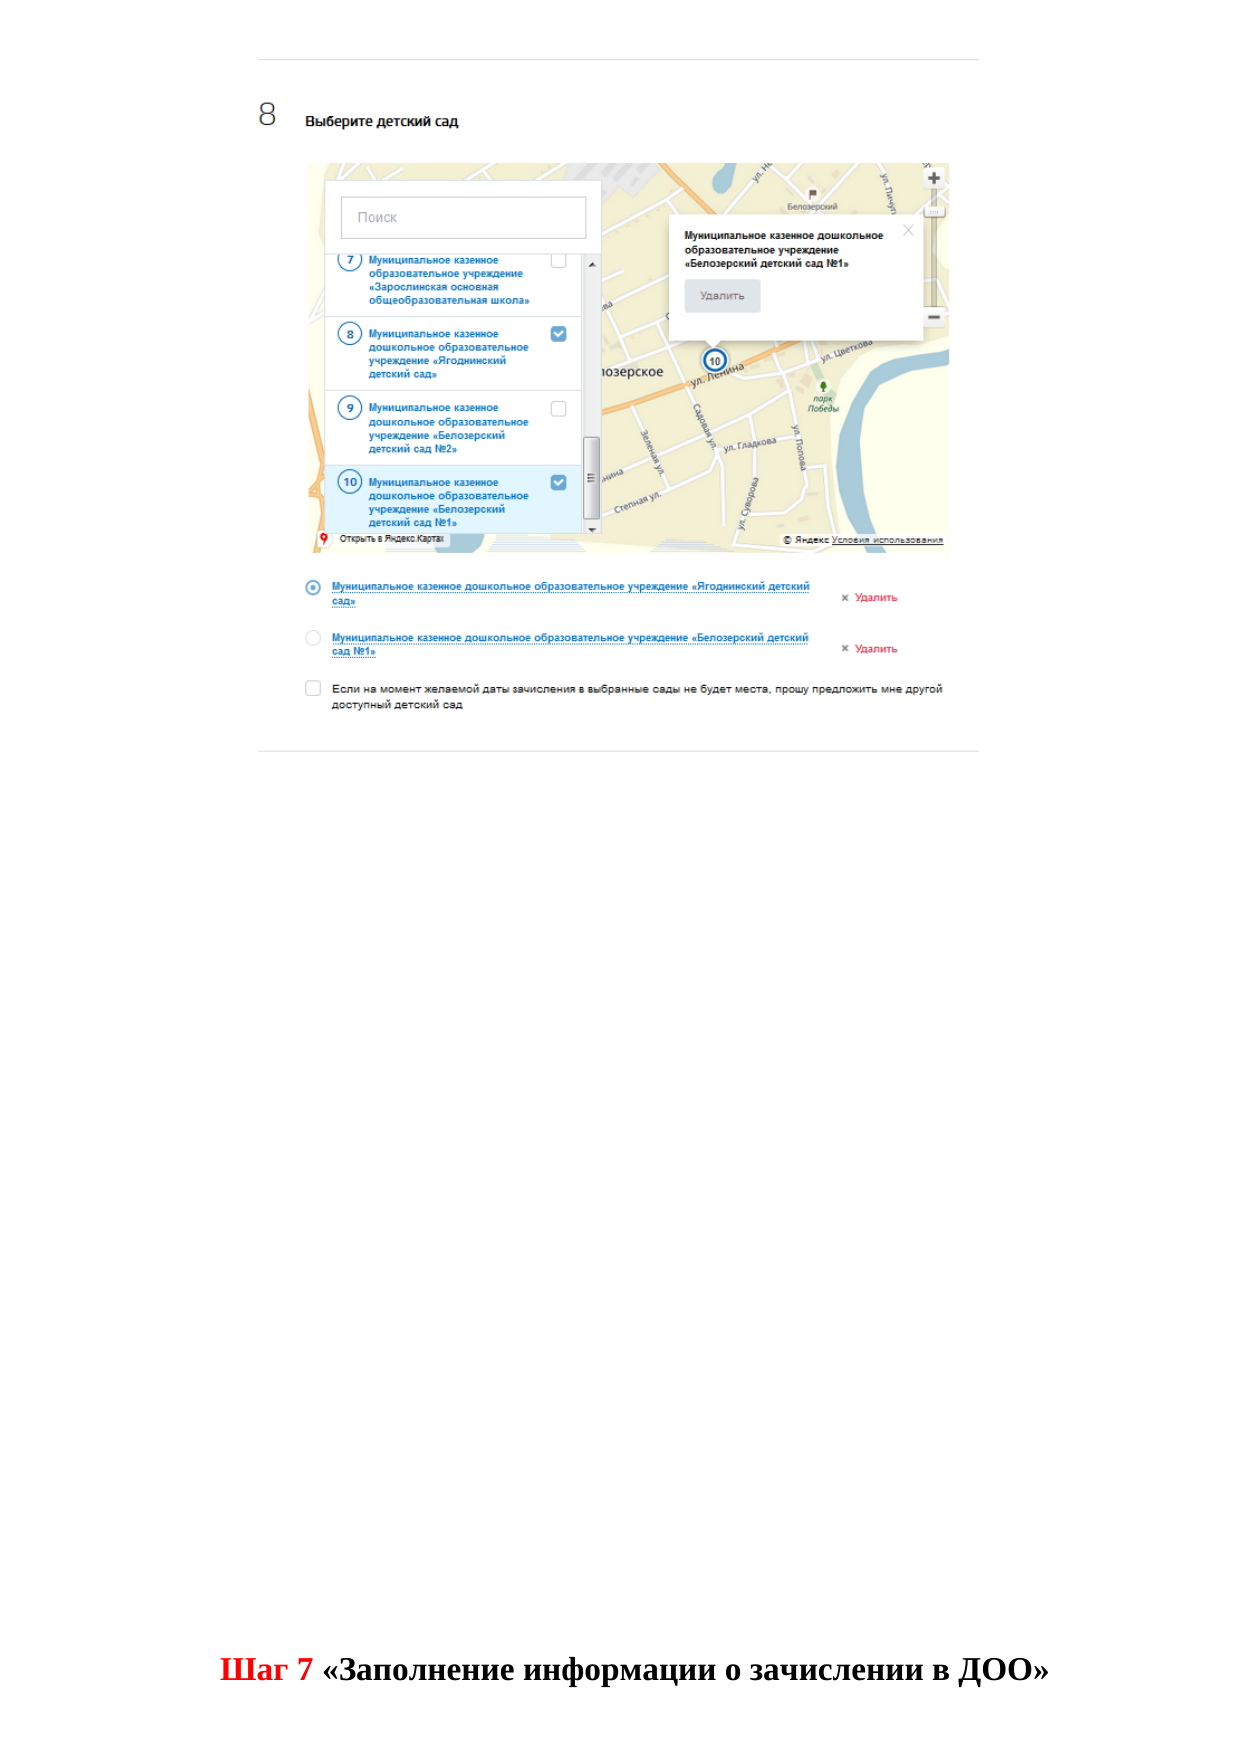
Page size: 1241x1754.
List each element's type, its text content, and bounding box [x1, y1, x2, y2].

text Шаг 7 «Заполнение информации о зачислении в ДОО» [118, 1649, 1152, 1687]
picture [217, 59, 1053, 753]
